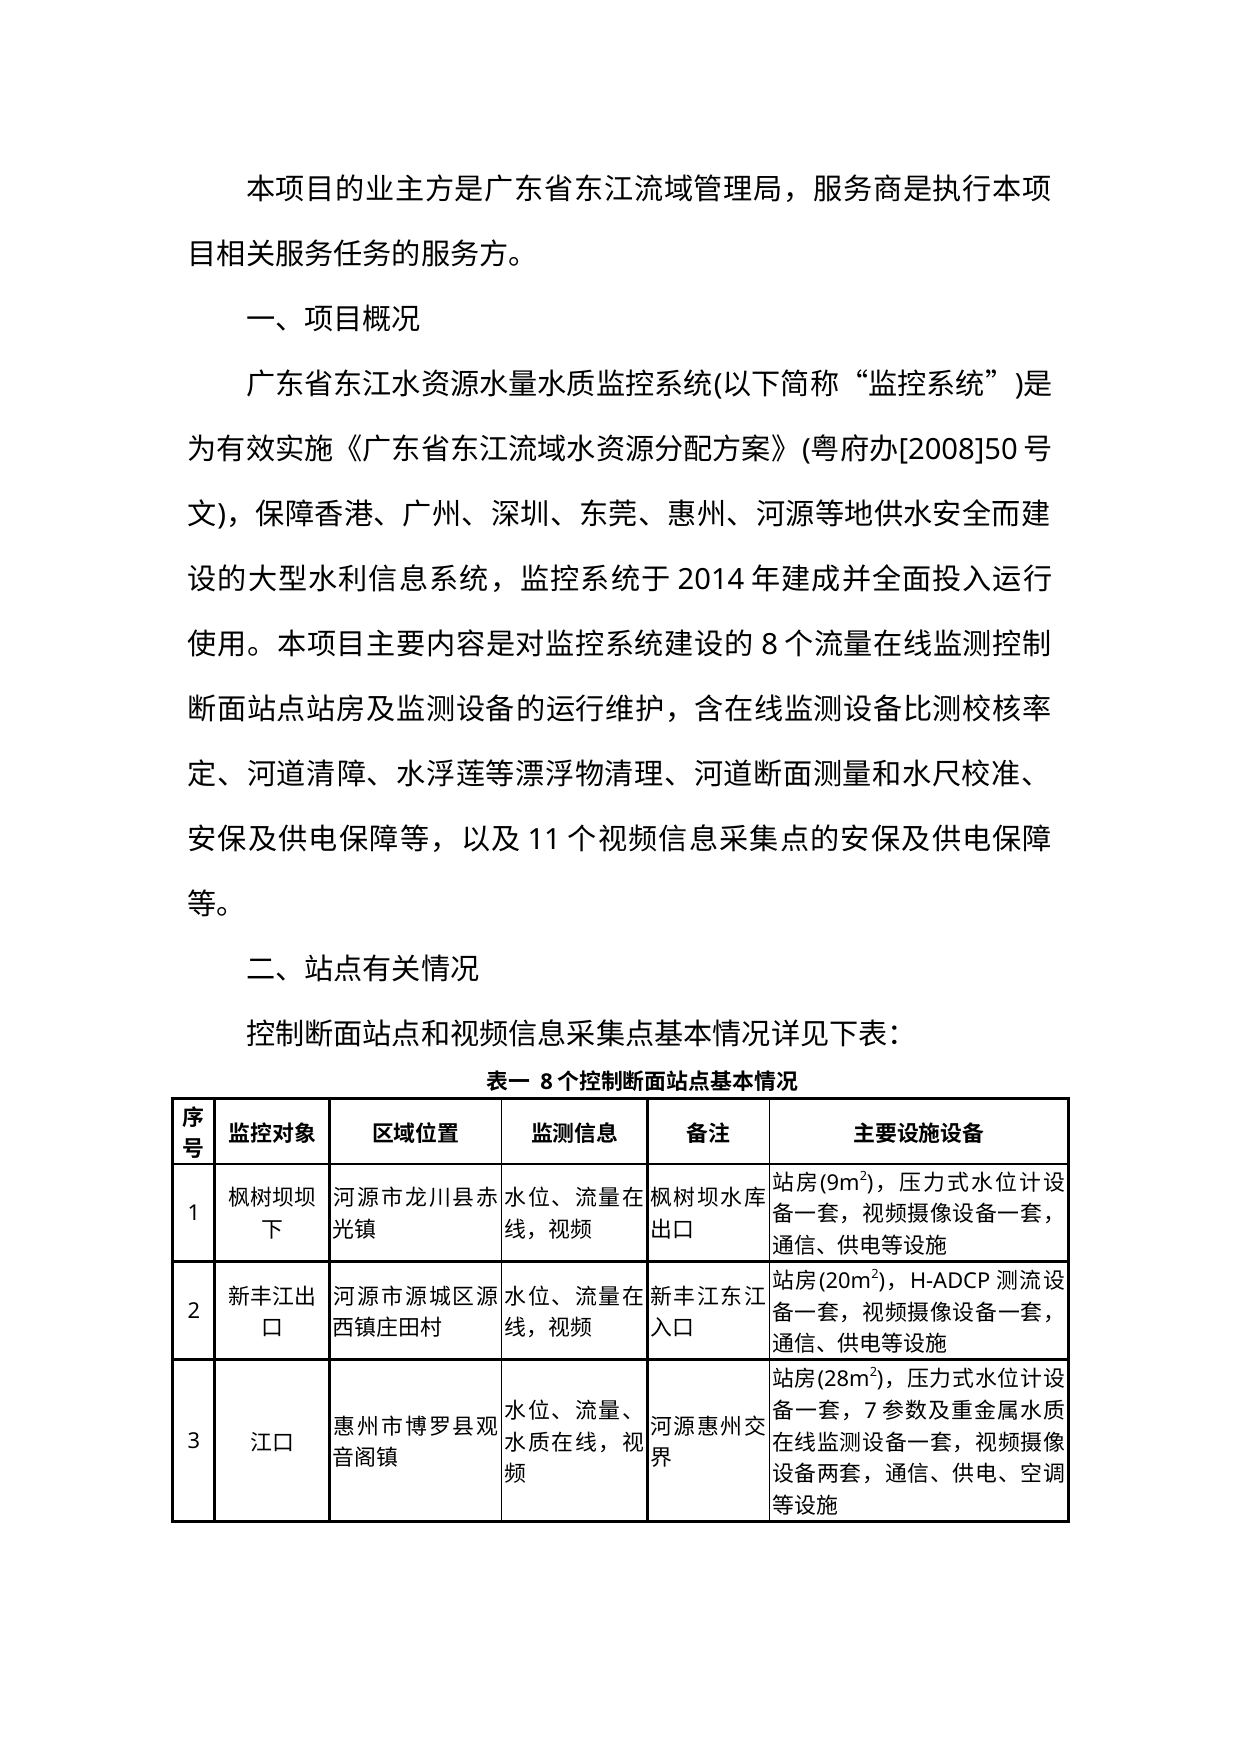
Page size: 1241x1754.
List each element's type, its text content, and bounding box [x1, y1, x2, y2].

table_cell 新丰江东江入口 [649, 1263, 769, 1358]
table_cell 河源市龙川县赤光镇 [331, 1165, 501, 1260]
table_cell 惠州市博罗县观音阁镇 [331, 1361, 501, 1519]
text 广东省东江水资源水量水质监控系统(以下简称“监控系统”)是为有效实施《广东省东江流域水资源分配方案》(粤府办[2008]50号文)，保障香港、广州、深圳、东莞、惠州、河源等地供水安全而建设的大型水利信息系统，监控系统于2014年建成并全面投入运行使用。本项目主要内容是对监控系统建设的8个流量在线监测控制断面站点站房及监测设备的运行维护，含在线监测设备比测校核率定、河道清障、水浮莲等漂浮物清理、河道断面测量和水尺校准、安保及供电保障等，以及11个视频信息采集点的安保及供电保障等。 [187, 349, 1053, 934]
table_header 区域位置 [331, 1100, 501, 1163]
table_cell 水位、流量在线，视频 [502, 1165, 646, 1260]
table_cell 江口 [216, 1361, 328, 1519]
table_cell 水位、流量、水质在线，视频 [502, 1361, 646, 1519]
table_header 序号 [174, 1100, 213, 1163]
table_cell 3 [174, 1361, 213, 1519]
table_cell 站房(9m2)，压力式水位计设备一套，视频摄像设备一套，通信、供电等设施 [770, 1165, 1067, 1260]
text 一、项目概况 [187, 284, 1053, 349]
table_cell 水位、流量在线，视频 [502, 1263, 646, 1358]
table_cell 枫树坝水库出口 [649, 1165, 769, 1260]
text 二、站点有关情况 [187, 934, 1053, 999]
table_cell 新丰江出口 [216, 1263, 328, 1358]
table_cell 河源惠州交界 [649, 1361, 769, 1519]
table_header 监控对象 [216, 1100, 328, 1163]
table_header 备注 [649, 1100, 769, 1163]
text 表一 8个控制断面站点基本情况 [187, 1064, 1053, 1097]
table_cell 站房(20m2)，H-ADCP测流设备一套，视频摄像设备一套，通信、供电等设施 [770, 1263, 1067, 1358]
table_cell 河源市源城区源西镇庄田村 [331, 1263, 501, 1358]
table_cell 站房(28m2)，压力式水位计设备一套，7参数及重金属水质在线监测设备一套，视频摄像设备两套，通信、供电、空调等设施 [770, 1361, 1067, 1519]
text 本项目的业主方是广东省东江流域管理局，服务商是执行本项目相关服务任务的服务方。 [187, 154, 1053, 284]
table_cell 枫树坝坝下 [216, 1165, 328, 1260]
table_header 监测信息 [502, 1100, 646, 1163]
table_cell 1 [174, 1165, 213, 1260]
table_header 主要设施设备 [770, 1100, 1067, 1163]
table_cell 2 [174, 1263, 213, 1358]
text 控制断面站点和视频信息采集点基本情况详见下表： [187, 999, 1053, 1064]
